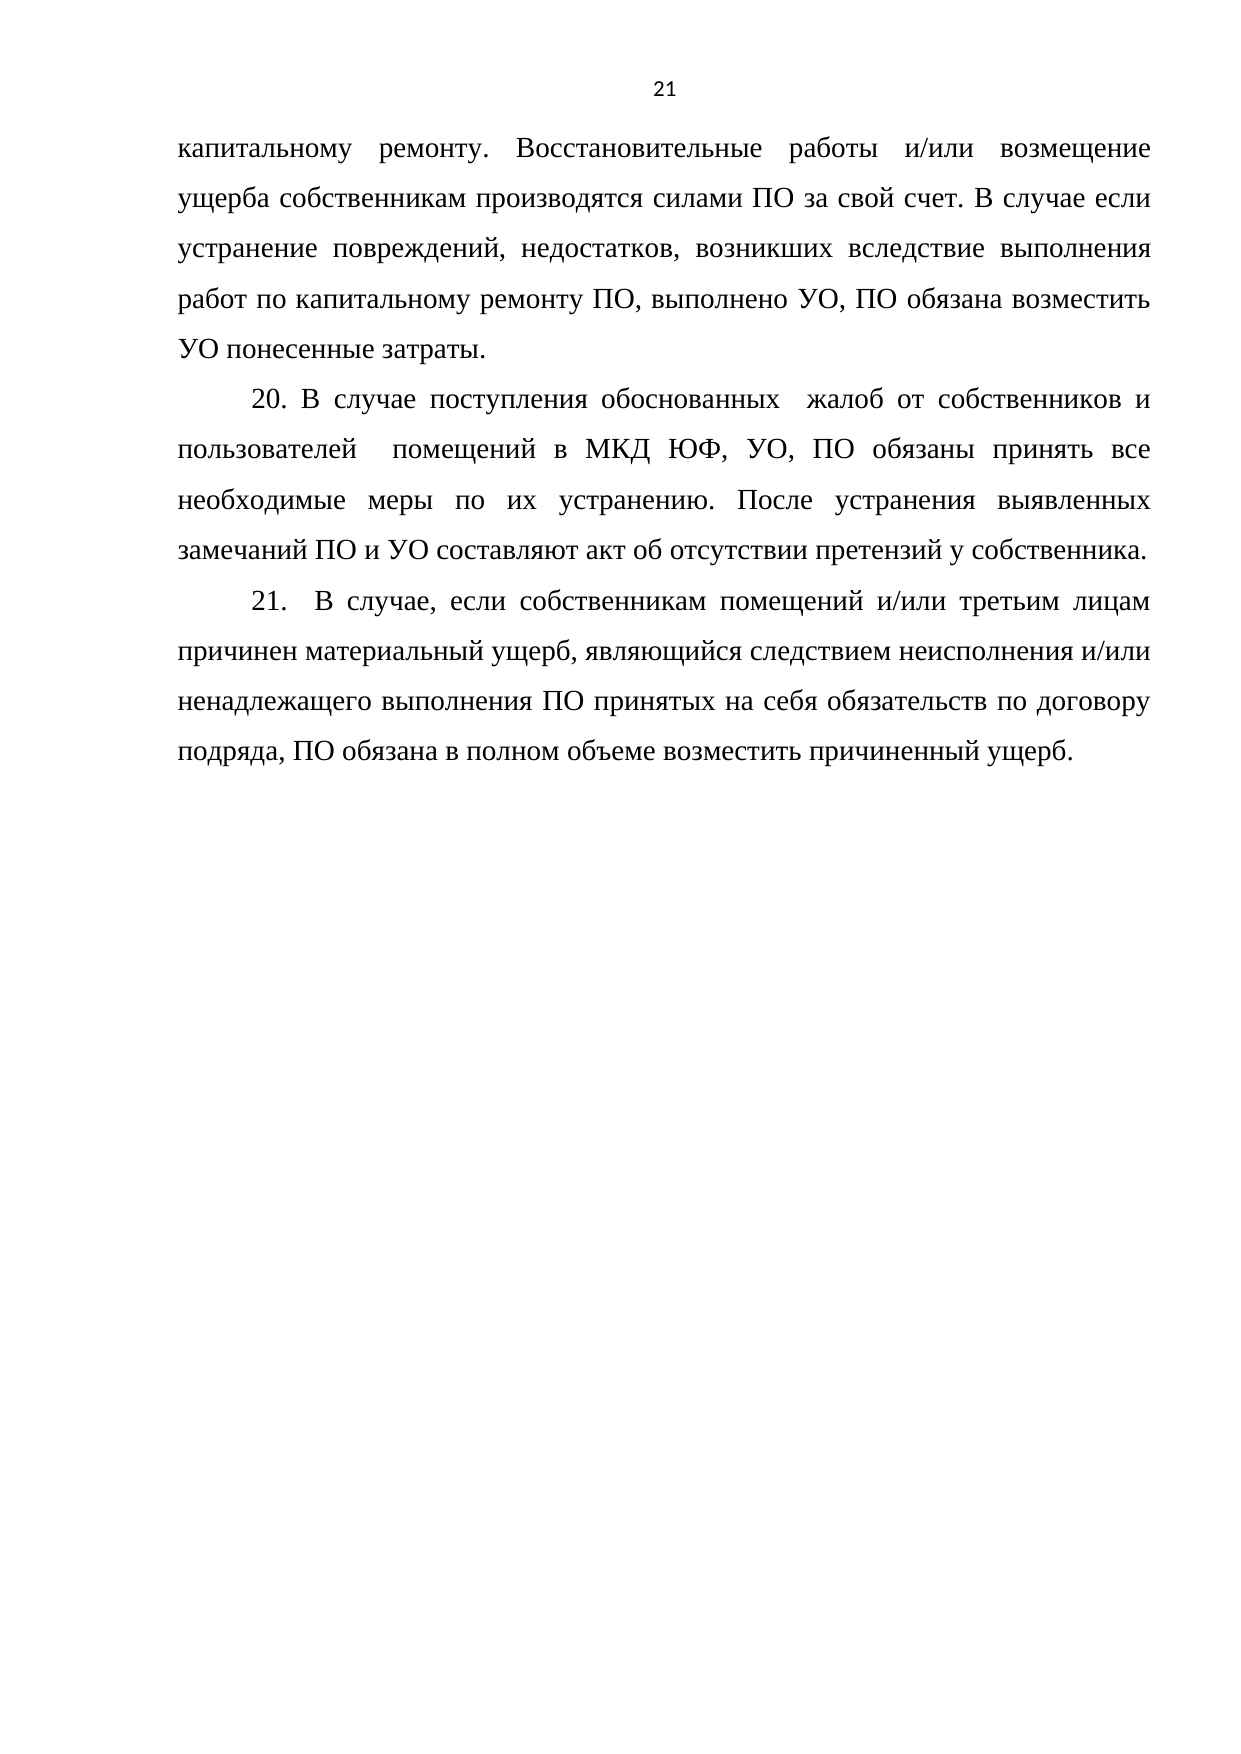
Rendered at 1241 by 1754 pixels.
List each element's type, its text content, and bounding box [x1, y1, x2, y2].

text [177, 130, 1152, 364]
text 21. В случае, если собственникам помещений и/или третьим лицам причинен материальный ущерб, являющийся следствием неисполнения и/или ненадлежащего выполнения ПО принятых на себя обязательств по договору подряда, ПО обязана в полном объеме возместить причиненный ущерб. [177, 583, 1152, 767]
text 20. В случае поступления обоснованных жалоб от собственников и пользователей помещений в МКД ЮФ, УО, ПО обязаны принять все необходимые меры по их устранению. После устранения выявленных замечаний ПО и УО составляют акт об отсутствии претензий у собственника. [177, 381, 1152, 566]
